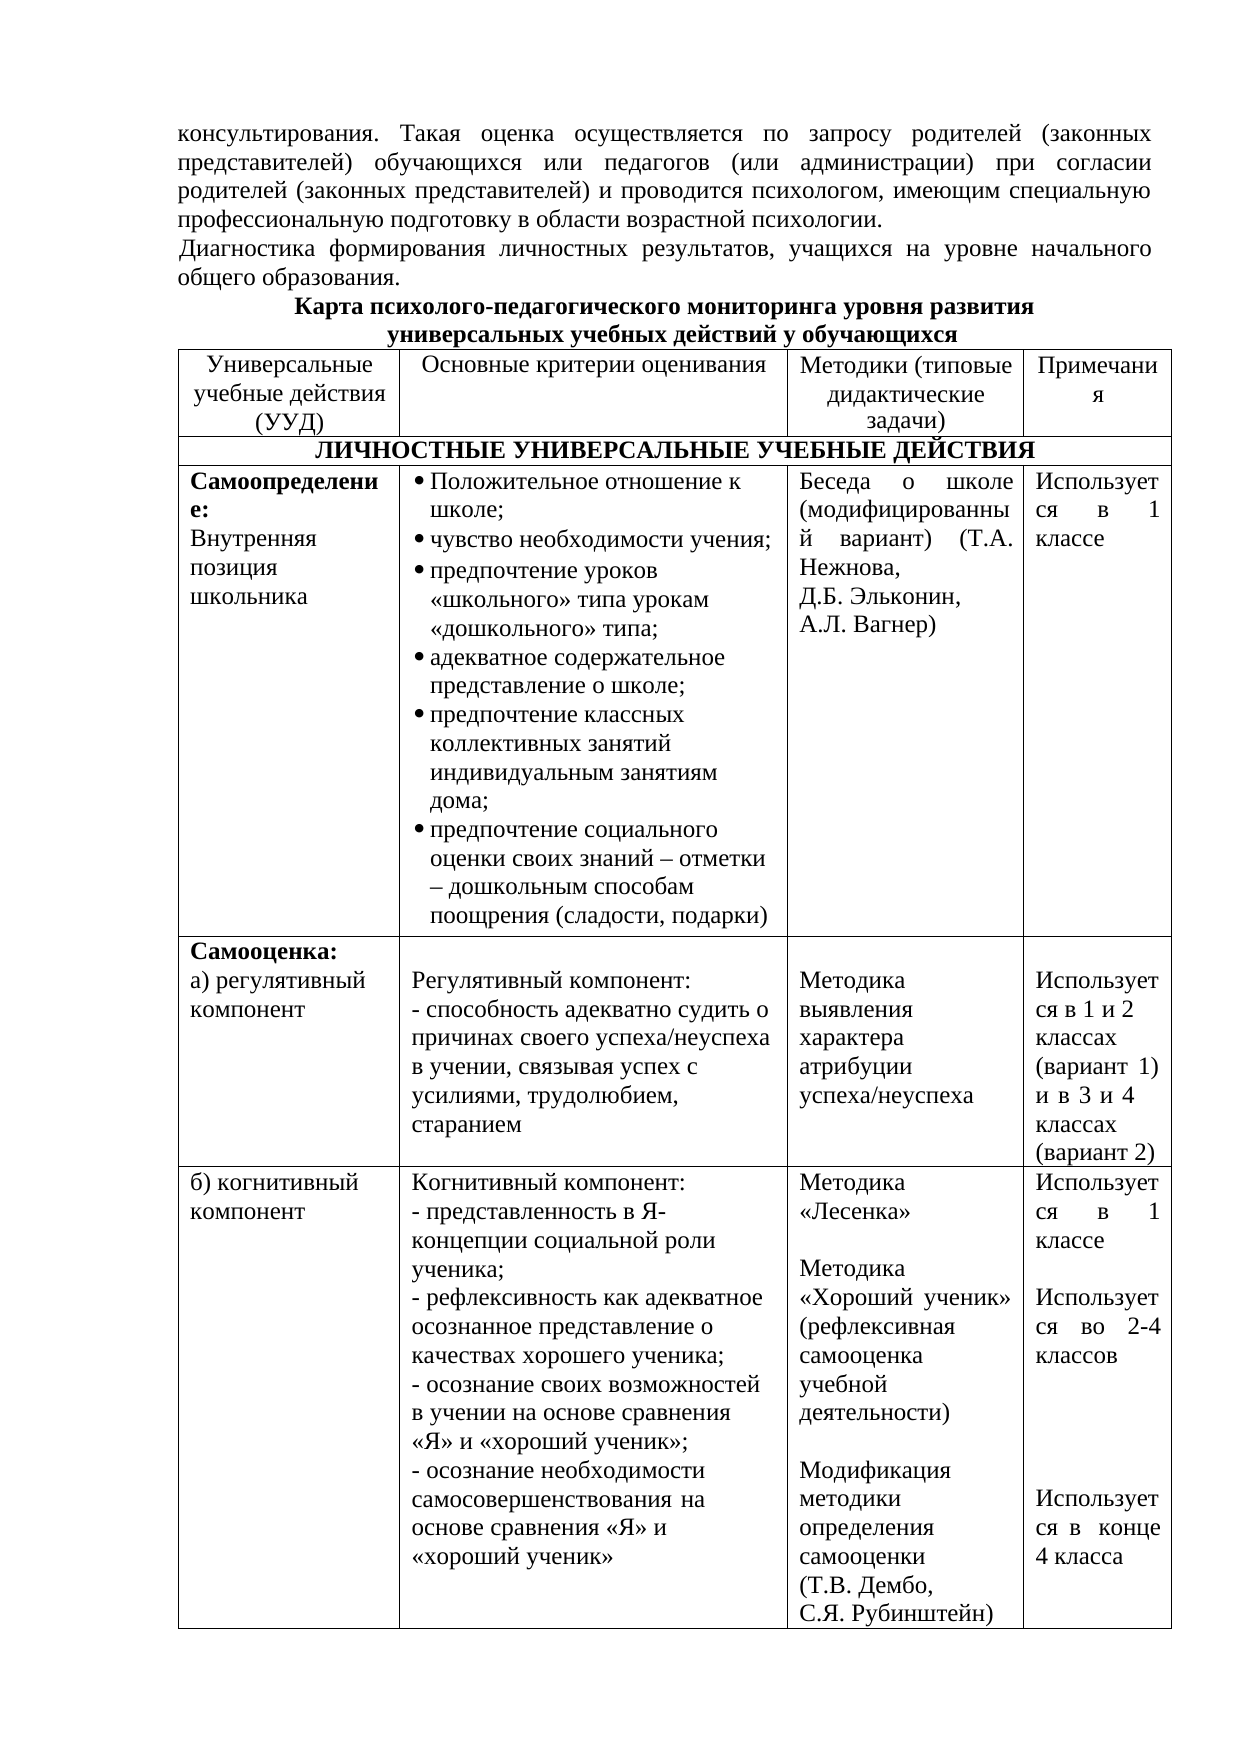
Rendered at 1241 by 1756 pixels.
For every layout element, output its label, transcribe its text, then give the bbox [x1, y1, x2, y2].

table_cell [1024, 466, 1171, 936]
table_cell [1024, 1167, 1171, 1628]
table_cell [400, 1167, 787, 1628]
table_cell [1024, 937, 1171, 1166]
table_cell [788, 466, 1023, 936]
text консультирования. Такая оценка осуществляется по запросу родителей (законных представителей) обучающихся или педагогов (или администрации) при согласии родителей (законных представителей) и проводится психологом, имеющим специальную профессиональную подготовку в области возрастной психологии. [177, 118, 1152, 233]
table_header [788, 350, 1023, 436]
subtitle Карта психолого-педагогического мониторинга уровня развития универсальных учебных действий у обучающихся [294, 291, 1035, 348]
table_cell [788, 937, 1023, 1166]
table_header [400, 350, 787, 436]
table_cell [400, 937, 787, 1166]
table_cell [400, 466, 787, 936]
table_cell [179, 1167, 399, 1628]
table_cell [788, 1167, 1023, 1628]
text Диагностика формирования личностных результатов, учащихся на уровне начального общего образования. [177, 233, 1152, 290]
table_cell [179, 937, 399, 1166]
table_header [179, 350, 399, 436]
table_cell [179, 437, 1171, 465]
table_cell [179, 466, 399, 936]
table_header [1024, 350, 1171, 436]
